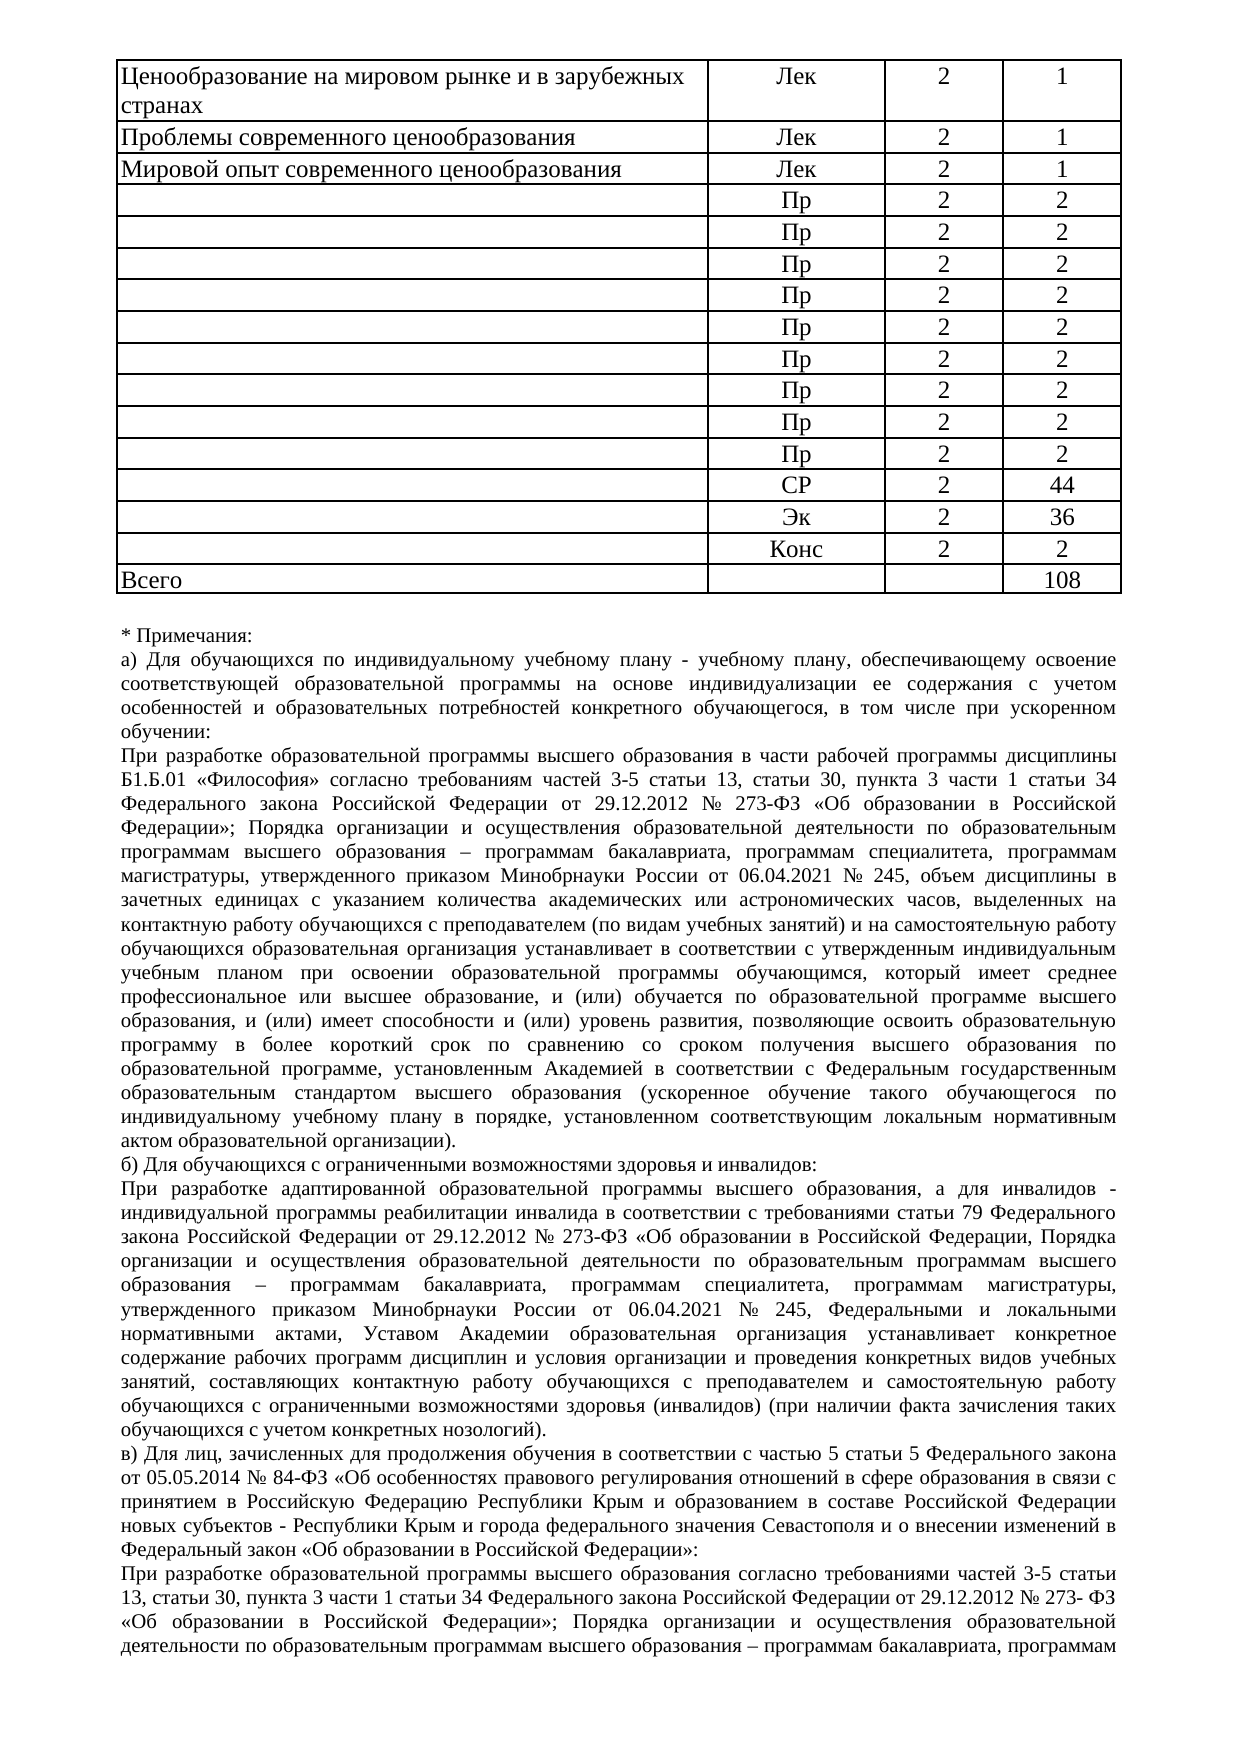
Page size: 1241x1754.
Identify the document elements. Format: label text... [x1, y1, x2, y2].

table_header 1 [1004, 61, 1120, 120]
table_cell [118, 217, 707, 247]
table_cell [886, 565, 1002, 592]
table_cell 108 [1004, 565, 1120, 592]
table_cell 2 [886, 534, 1002, 563]
table_cell [118, 280, 707, 310]
table_cell [118, 534, 707, 563]
table_cell Пр [709, 312, 884, 342]
table_cell 2 [1004, 217, 1120, 247]
table_cell Лек [709, 154, 884, 183]
table_cell Пр [709, 344, 884, 373]
table_cell 44 [1004, 470, 1120, 500]
table_cell 2 [886, 344, 1002, 373]
table_cell Всего [118, 565, 707, 592]
table_cell Конс [709, 534, 884, 563]
table_cell [118, 344, 707, 373]
table_cell [118, 439, 707, 468]
table_cell [118, 407, 707, 437]
table_cell 2 [1004, 344, 1120, 373]
table_cell 1 [1004, 154, 1120, 183]
table_cell СР [709, 470, 884, 500]
table_cell Мировой опыт современного ценообразования [118, 154, 707, 183]
table_header Ценообразование на мировом рынке и в зарубежных странах [118, 61, 707, 120]
table_cell 2 [886, 280, 1002, 310]
table_cell 2 [886, 375, 1002, 405]
table_cell 1 [1004, 122, 1120, 152]
table_cell 2 [1004, 375, 1120, 405]
table_cell 2 [1004, 185, 1120, 215]
table_cell 2 [886, 154, 1002, 183]
table_cell Пр [709, 185, 884, 215]
table_cell Эк [709, 502, 884, 532]
table_cell [709, 565, 884, 592]
table_cell Лек [709, 122, 884, 152]
table_cell 36 [1004, 502, 1120, 532]
table_cell Пр [709, 439, 884, 468]
table_cell 2 [886, 407, 1002, 437]
table_cell * Примечания: а) Для обучающихся по индивидуальному учебному плану - учебному плану, обеспечивающему освоение соответствующей образовательной программы на основе индивидуализации ее содержания с учетом особенностей и образовательных потребностей конкретного обучающегося, в том числе при ускоренном обучении: При разработке образовательной программы высшего образования в части рабочей программы дисциплины Б1.Б.01 «Философия» согласно требованиям частей 3-5 статьи 13, статьи 30, пункта 3 части 1 статьи 34 Федерального закона Российской Федерации от 29.12.2012 № 273-ФЗ «Об образовании в Российской Федерации»; Порядка организации и осуществления образовательной деятельности по образовательным программам высшего образования – программам бакалавриата, программам специалитета, программам магистратуры, утвержденного приказом Минобрнауки России от 06.04.2021 № 245, объем дисциплины в зачетных единицах с указанием количества академических или астрономических часов, выделенных на контактную работу обучающихся с преподавателем (по видам учебных занятий) и на самостоятельную работу обучающихся образовательная организация устанавливает в соответствии с утвержденным индивидуальным учебным планом при освоении образовательной программы обучающимся, который имеет среднее профессиональное или высшее образование, и (или) обучается по образовательной программе высшего образования, и (или) имеет способности и (или) уровень развития, позволяющие освоить образовательную программу в более короткий срок по сравнению со сроком получения высшего образования по образовательной программе, установленным Академией в соответствии с Федеральным государственным образовательным стандартом высшего образования (ускоренное обучение такого обучающегося по индивидуальному учебному плану в порядке, установленном соответствующим локальным нормативным актом образовательной организации). б) Для обучающихся с ограниченными возможностями здоровья и инвалидов: При разработке адаптированной образовательной программы высшего образования, а для инвалидов - индивидуальной программы реабилитации инвалида в соответствии с требованиями статьи 79 Федерального закона Российской Федерации от 29.12.2012 № 273-ФЗ «Об образовании в Российской Федерации, Порядка организации и осуществления образовательной деятельности по образовательным программам высшего образования – программам бакалавриата, программам специалитета, программам магистратуры, утвержденного приказом Минобрнауки России от 06.04.2021 № 245, Федеральными и локальными нормативными актами, Уставом Академии образовательная организация устанавливает конкретное содержание рабочих программ дисциплин и условия организации и проведения конкретных видов учебных занятий, составляющих контактную работу обучающихся с преподавателем и самостоятельную работу обучающихся с ограниченными возможностями здоровья (инвалидов) (при наличии факта зачисления таких обучающихся с учетом конкретных нозологий). в) Для лиц, зачисленных для продолжения обучения в соответствии с частью 5 статьи 5 Федерального закона от 05.05.2014 № 84-ФЗ «Об особенностях правового регулирования отношений в сфере образования в связи с принятием в Российскую Федерацию Республики Крым и образованием в составе Российской Федерации новых субъектов - Республики Крым и города федерального значения Севастополя и о внесении изменений в Федеральный закон «Об образовании в Российской Федерации»: При разработке образовательной программы высшего образования согласно требованиями частей 3-5 статьи 13, статьи 30, пункта 3 части 1 статьи 34 Федерального закона Российской Федерации от 29.12.2012 № 273- ФЗ «Об образовании в Российской Федерации»; Порядка организации и осуществления образовательной деятельности по образовательным программам высшего образования – программам бакалавриата, программам специалитета, программам магистратуры, утвержденного приказом [117, 594, 1121, 1661]
table_cell Пр [709, 375, 884, 405]
table_cell 2 [886, 185, 1002, 215]
table_cell [118, 470, 707, 500]
table_cell [118, 375, 707, 405]
table_cell 2 [886, 439, 1002, 468]
table_cell 2 [1004, 312, 1120, 342]
table_cell 2 [1004, 280, 1120, 310]
table_cell [118, 249, 707, 278]
table_cell 2 [886, 470, 1002, 500]
table_cell [118, 185, 707, 215]
table_header 2 [886, 61, 1002, 120]
table_cell 2 [1004, 439, 1120, 468]
table_header Лек [709, 61, 884, 120]
table_cell 2 [1004, 407, 1120, 437]
table_cell Пр [709, 407, 884, 437]
table_cell [118, 502, 707, 532]
table_cell Пр [709, 249, 884, 278]
table_cell 2 [886, 249, 1002, 278]
table_cell 2 [1004, 249, 1120, 278]
table_cell [118, 312, 707, 342]
table_cell Проблемы современного ценообразования [118, 122, 707, 152]
table_cell Пр [709, 217, 884, 247]
table_cell 2 [886, 312, 1002, 342]
table_cell 2 [886, 217, 1002, 247]
table_cell Пр [709, 280, 884, 310]
table_cell 2 [1004, 534, 1120, 563]
table_cell 2 [886, 502, 1002, 532]
table_cell 2 [886, 122, 1002, 152]
